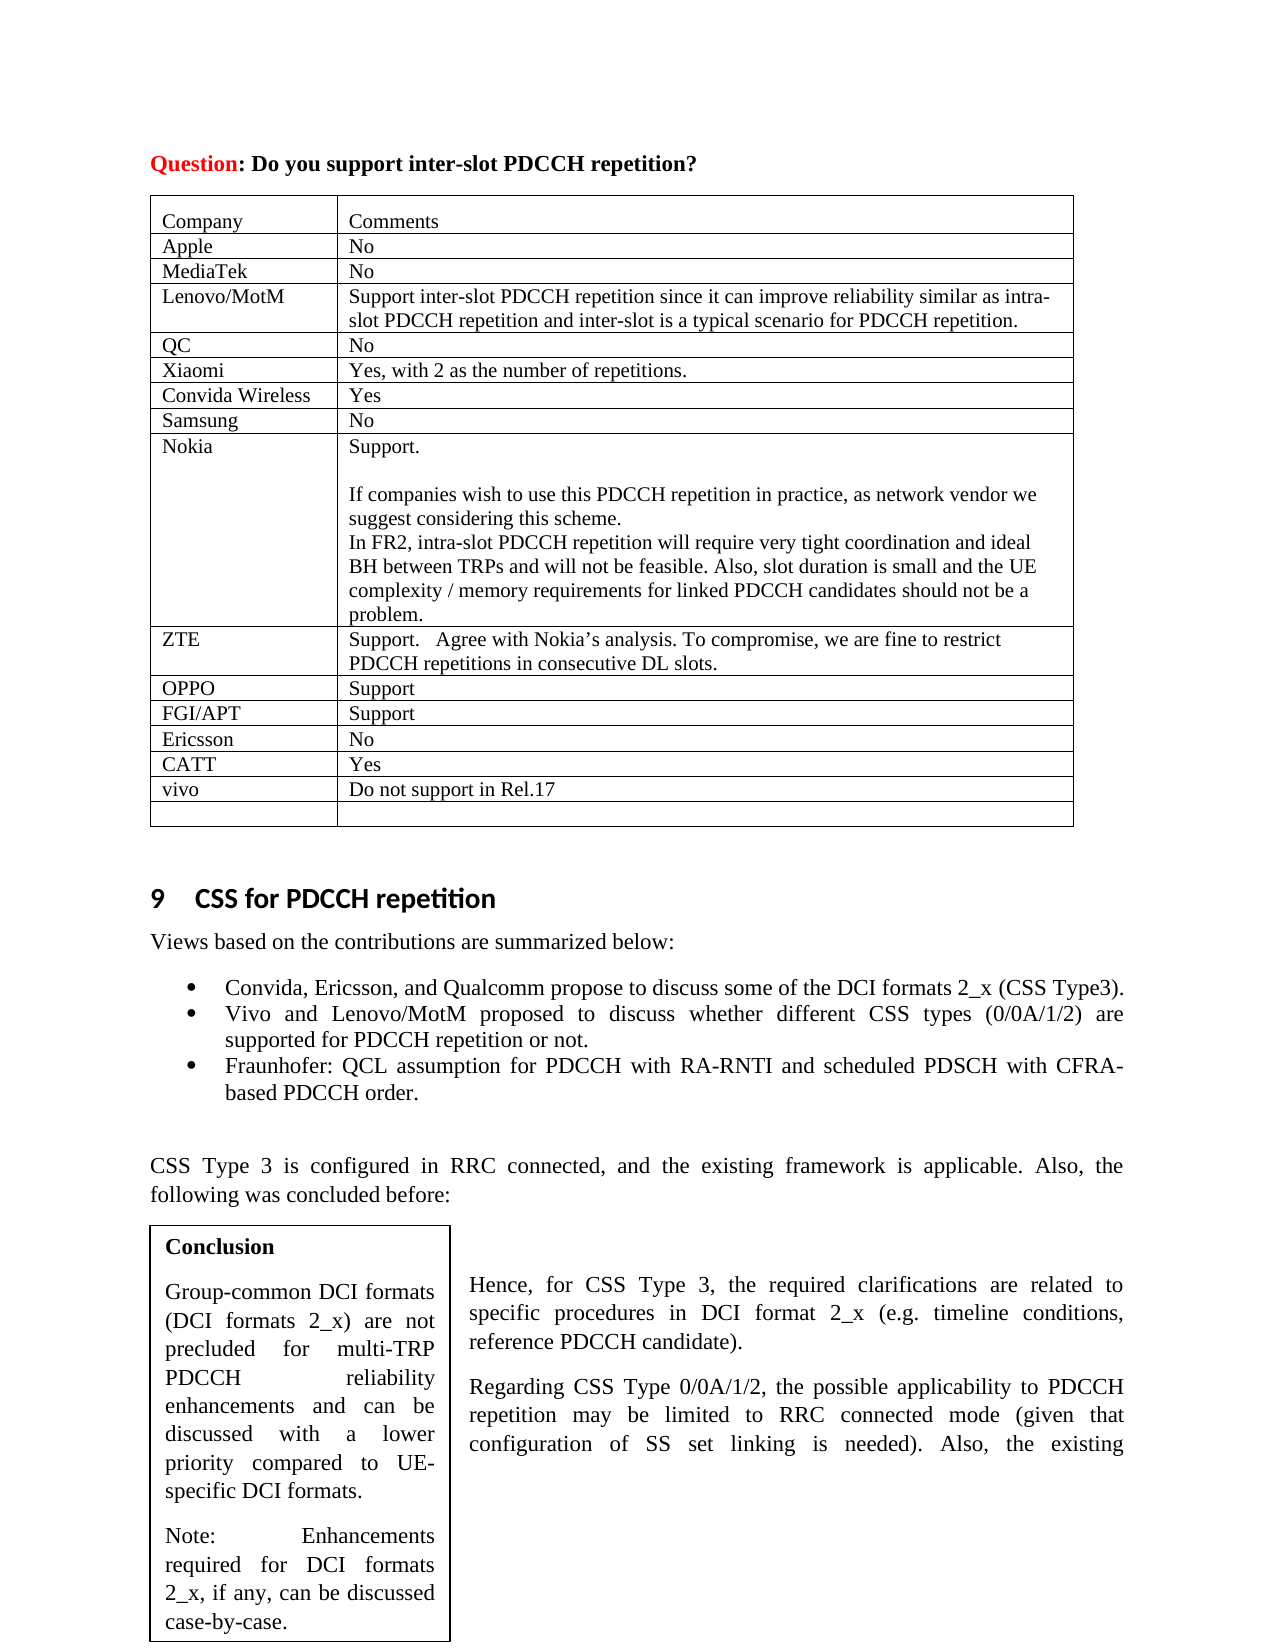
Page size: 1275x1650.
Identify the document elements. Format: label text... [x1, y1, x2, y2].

table_cell Support inter-slot PDCCH repetition since it can improve reliability similar as intra-slot PDCCH repetition and inter-slot is a typical scenario for PDCCH repetition. [338, 284, 1073, 332]
table_cell Samsung [151, 409, 337, 432]
table_cell FGI/APT [151, 701, 337, 725]
table_cell Support [338, 701, 1073, 725]
table_cell No [338, 259, 1073, 283]
text Hence, for CSS Type 3, the required clarifications are related to specific procedures in DCI format 2_x (e.g. timeline conditions, reference PDCCH candidate). [451, 1271, 1125, 1354]
list Fraunhofer: QCL assumption for PDCCH with RA-RNTI and scheduled PDSCH with CFRA-based PDCCH order. [187, 1053, 1125, 1105]
table_cell Support. If companies wish to use this PDCCH repetition in practice, as network vendor we suggest considering this scheme. In FR2, intra-slot PDCCH repetition will require very tight coordination and ideal BH between TRPs and will not be feasible. Also, slot duration is small and the UE complexity / memory requirements for linked PDCCH candidates should not be a problem. [338, 434, 1073, 626]
table_cell Yes, with 2 as the number of repetitions. [338, 358, 1073, 382]
text CSS Type 3 is configured in RRC connected, and the existing framework is applicable. Also, the following was concluded before: [150, 1152, 1125, 1207]
table_cell No [338, 726, 1073, 751]
list Convida, Ericsson, and Qualcomm propose to discuss some of the DCI formats 2_x (CSS Type3). [187, 973, 1125, 1000]
table_cell Yes [338, 752, 1073, 776]
table_cell Lenovo/MotM [151, 284, 337, 332]
table_cell Ericsson [151, 726, 337, 751]
table_header Comments [338, 196, 1073, 233]
table_cell Support [338, 676, 1073, 700]
table_header Company [151, 196, 337, 233]
table_cell ZTE [151, 627, 337, 675]
table_cell Yes [338, 383, 1073, 407]
table_cell [151, 802, 337, 826]
table_cell Support. Agree with Nokia’s analysis. To compromise, we are fine to restrict PDCCH repetitions in consecutive DL slots. [338, 627, 1073, 675]
text Views based on the contributions are summarized below: [150, 928, 1125, 955]
table_cell No [338, 234, 1073, 258]
text Question: Do you support inter-slot PDCCH repetition? [150, 150, 1125, 176]
table_cell MediaTek [151, 259, 337, 283]
table_cell No [338, 409, 1073, 432]
table_cell OPPO [151, 676, 337, 700]
table_cell Nokia [151, 434, 337, 626]
table_cell QC [151, 333, 337, 357]
table_cell Convida Wireless [151, 383, 337, 407]
table_cell No [338, 333, 1073, 357]
text Hence, for CSS Type 3, the required clarifications are related to specific procedures in DCI format 2_x (e.g. timeline conditions, reference PDCCH candidate). [151, 1271, 449, 1354]
table_cell Xiaomi [151, 358, 337, 382]
table_cell Do not support in Rel.17 [338, 777, 1073, 801]
table_cell vivo [151, 777, 337, 801]
subtitle CSS for PDCCH repetition [150, 880, 1125, 916]
table_cell [338, 802, 1073, 826]
list Vivo and Lenovo/MotM proposed to discuss whether different CSS types (0/0A/1/2) are supported for PDCCH repetition or not. [187, 1000, 1125, 1053]
table_cell CATT [151, 752, 337, 776]
table_cell Apple [151, 234, 337, 258]
